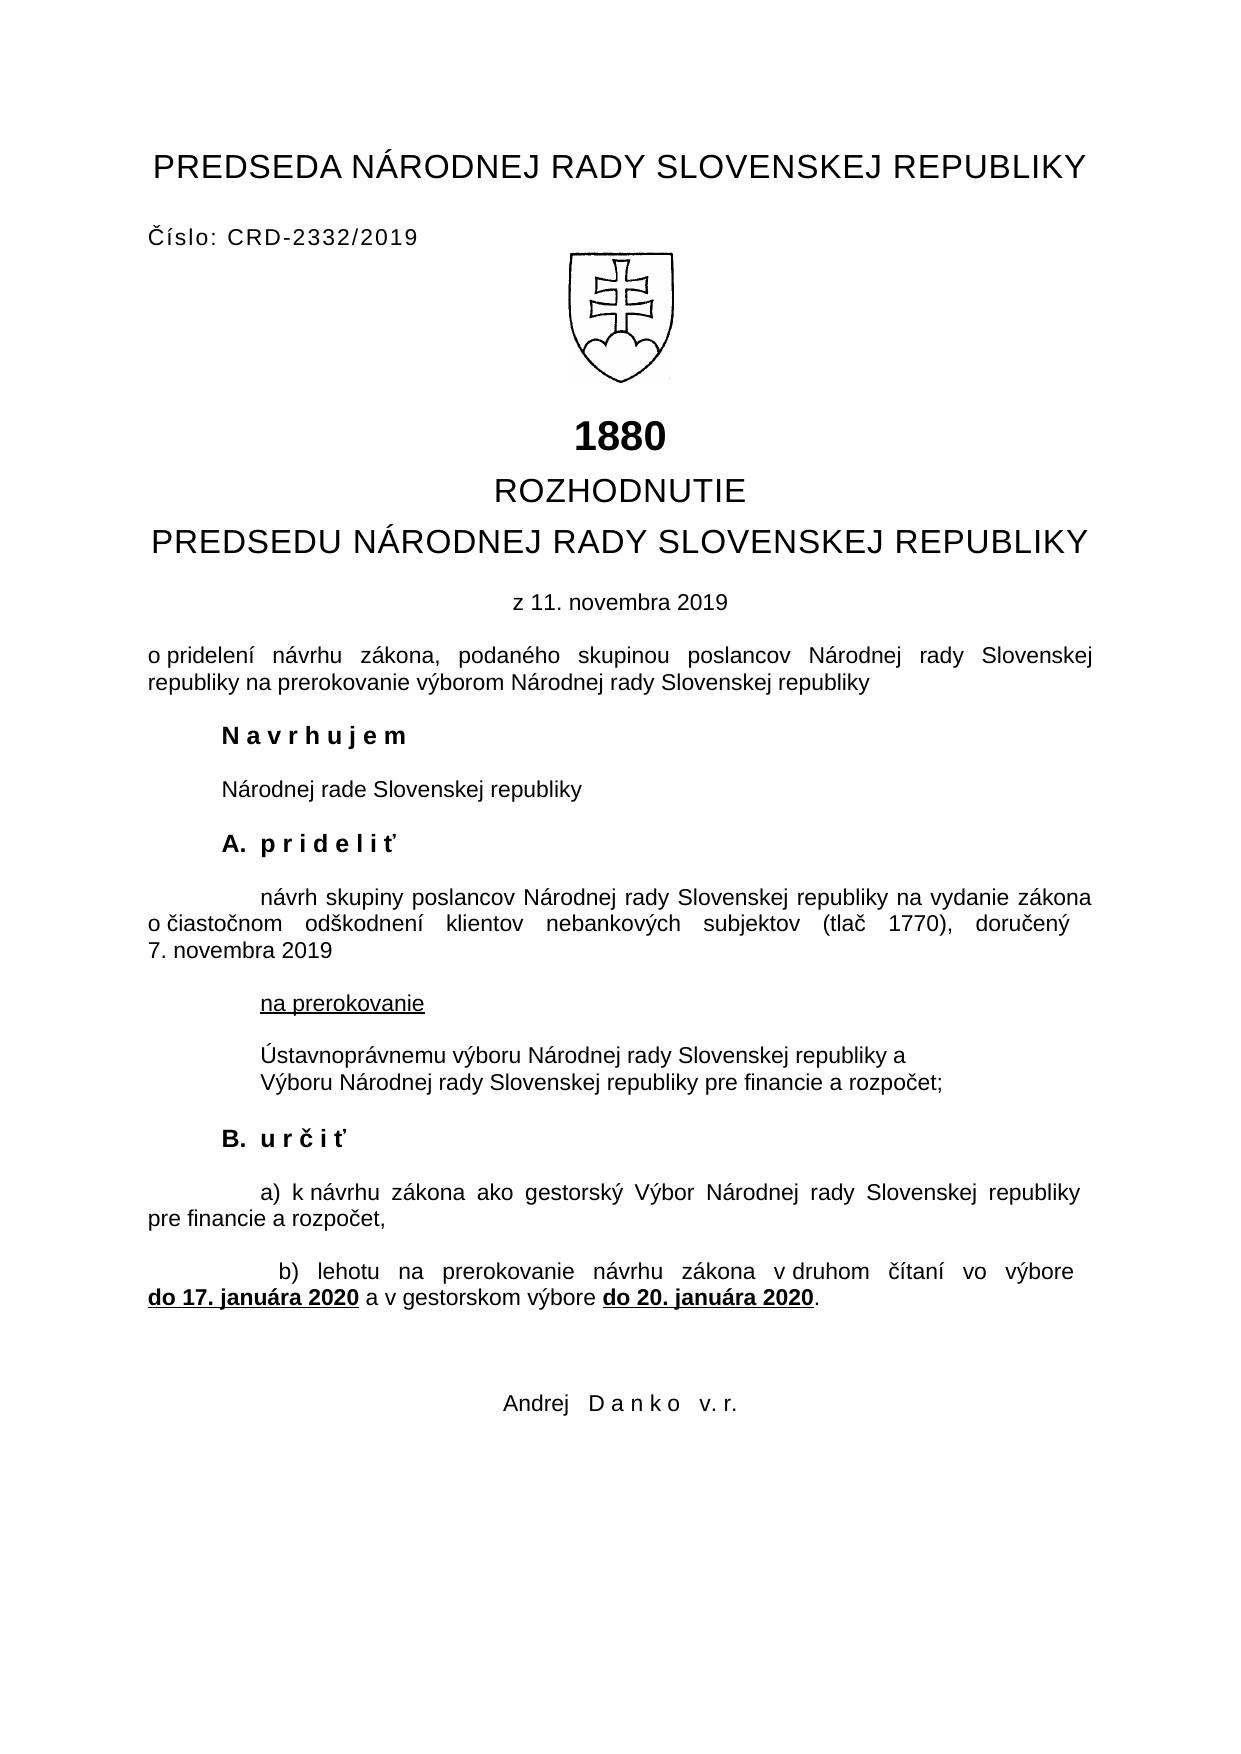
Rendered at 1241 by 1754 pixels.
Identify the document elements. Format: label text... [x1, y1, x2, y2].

text z 11. novembra 2019 [148, 589, 1093, 616]
text 1880 [148, 411, 1093, 459]
text o pridelení návrhu zákona, podaného skupinou poslancov Národnej rady Slovenskej republiky na prerokovanie výborom Národnej rady Slovenskej republiky [148, 642, 1093, 695]
subtitle ROZHODNUTIE [148, 471, 1093, 510]
text A. p r i d e l i ť [148, 829, 1093, 858]
text návrh skupiny poslancov Národnej rady Slovenskej republiky na vydanie zákona o čiastočnom odškodnení klientov nebankových subjektov (tlač 1770), doručený 7. novembra 2019 [148, 884, 1093, 963]
text na prerokovanie [148, 989, 1093, 1016]
text a) k návrhu zákona ako gestorský Výbor Národnej rady Slovenskej republiky pre financie a rozpočet, [148, 1179, 1093, 1231]
text Výboru Národnej rady Slovenskej republiky pre financie a rozpočet; [148, 1068, 1093, 1095]
text N a v r h u j e m [148, 721, 1093, 750]
picture [563, 250, 677, 386]
text Andrej D a n k o v. r. [148, 1389, 1093, 1416]
text Národnej rade Slovenskej republiky [148, 776, 1093, 803]
text Ústavnoprávnemu výboru Národnej rady Slovenskej republiky a [148, 1042, 1093, 1068]
text b) lehotu na prerokovanie návrhu zákona v druhom čítaní vo výbore do 17. januára 2020 a v gestorskom výbore do 20. januára 2020. [148, 1258, 1093, 1311]
subtitle PREDSEDU NÁRODNEJ RADY SLOVENSKEJ REPUBLIKY [148, 522, 1093, 561]
text B. u r č i ť [148, 1124, 1093, 1152]
text Číslo: CRD-2332/2019 [148, 223, 1093, 250]
subtitle PREDSEDA NÁRODNEJ RADY SLOVENSKEJ REPUBLIKY [148, 148, 1093, 186]
